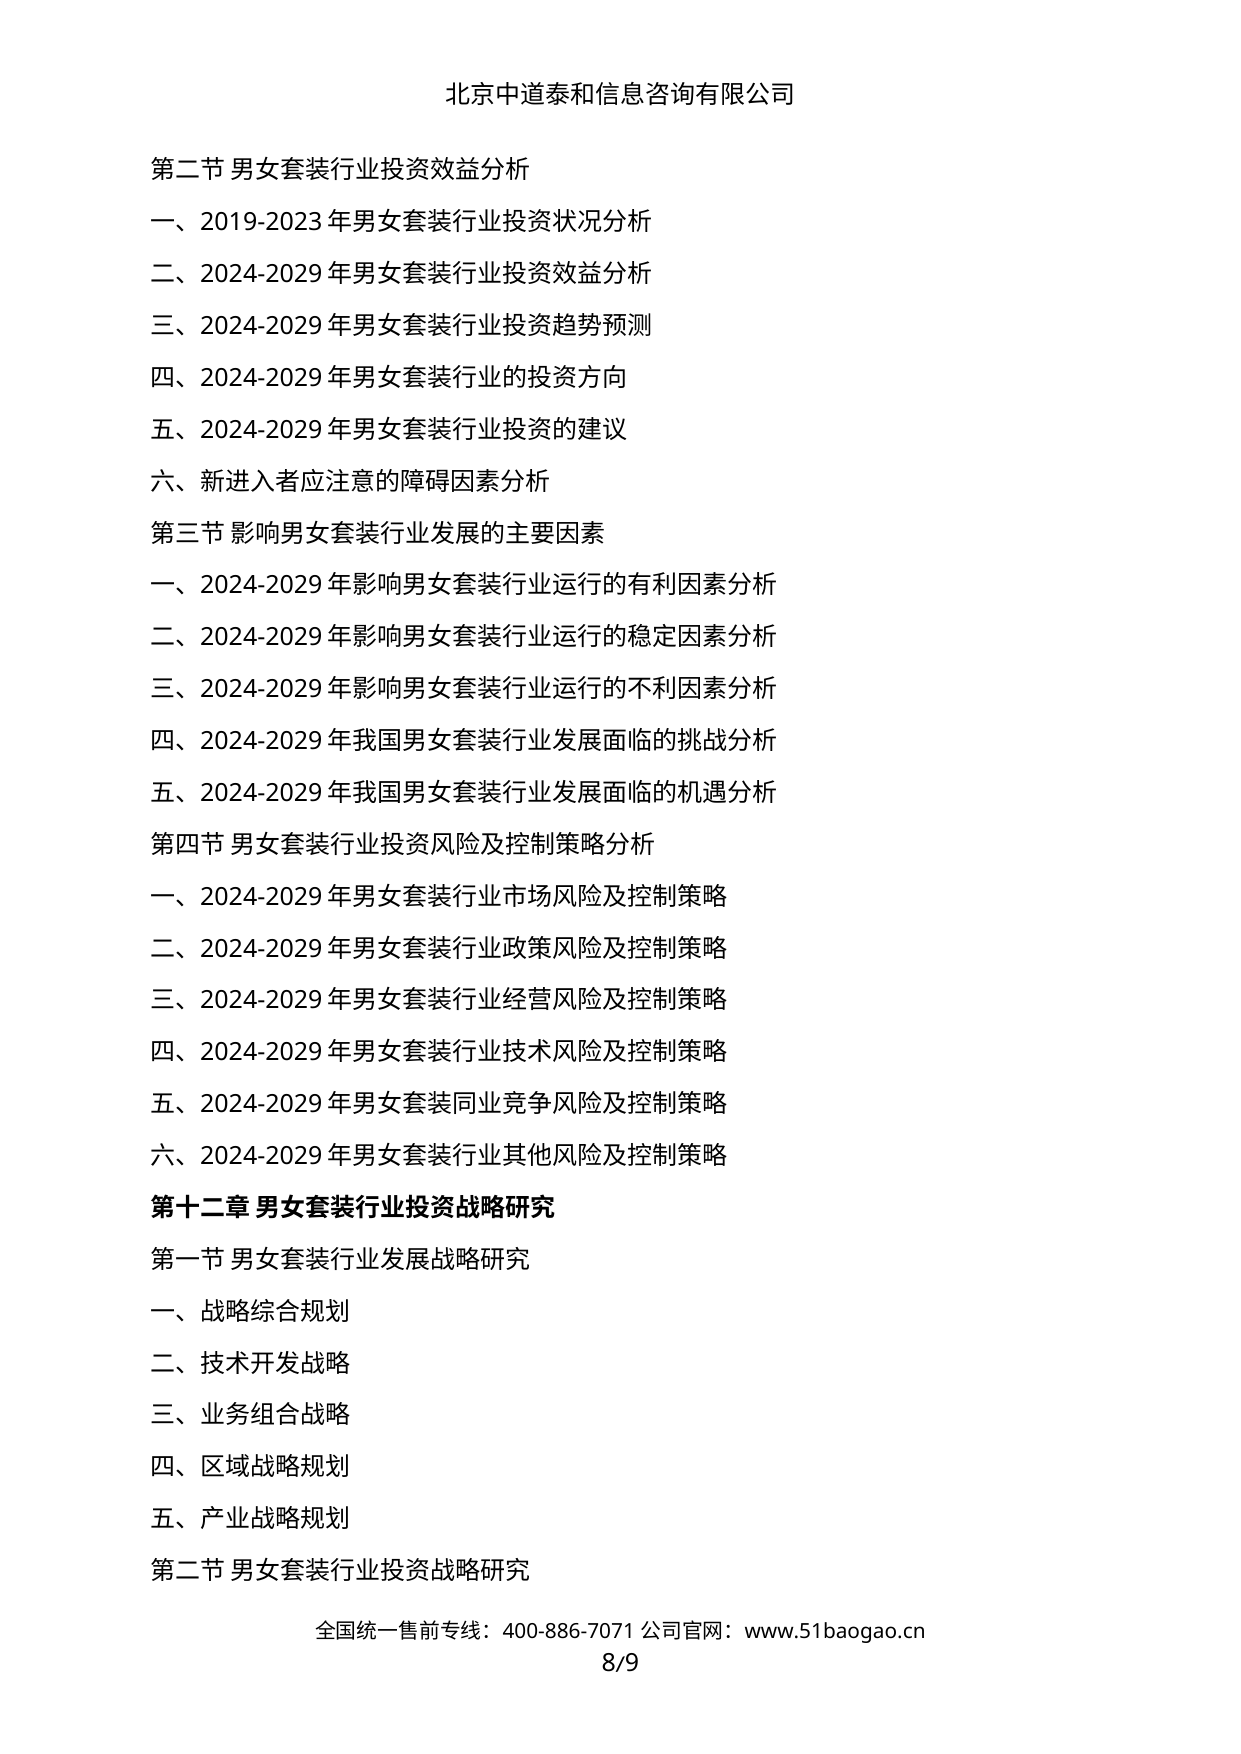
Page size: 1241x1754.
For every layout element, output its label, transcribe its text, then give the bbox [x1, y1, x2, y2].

text 四、2024-2029年我国男女套装行业发展面临的挑战分析 [150, 721, 1090, 757]
text 第三节 影响男女套装行业发展的主要因素 [150, 513, 1090, 549]
text 第二节 男女套装行业投资效益分析 [150, 150, 1090, 186]
text 第二节 男女套装行业投资战略研究 [150, 1551, 1090, 1587]
text 第一节 男女套装行业发展战略研究 [150, 1239, 1090, 1276]
text 三、2024-2029年男女套装行业经营风险及控制策略 [150, 980, 1090, 1016]
text 五、2024-2029年男女套装行业投资的建议 [150, 409, 1090, 446]
text 二、技术开发战略 [150, 1343, 1090, 1379]
text 第十二章 男女套装行业投资战略研究 [150, 1187, 1090, 1224]
text 三、2024-2029年男女套装行业投资趋势预测 [150, 306, 1090, 342]
text 四、区域战略规划 [150, 1447, 1090, 1483]
text 一、2019-2023年男女套装行业投资状况分析 [150, 202, 1090, 238]
text 二、2024-2029年男女套装行业投资效益分析 [150, 254, 1090, 290]
text 三、2024-2029年影响男女套装行业运行的不利因素分析 [150, 669, 1090, 705]
text 一、2024-2029年影响男女套装行业运行的有利因素分析 [150, 565, 1090, 601]
text 二、2024-2029年影响男女套装行业运行的稳定因素分析 [150, 617, 1090, 653]
text 四、2024-2029年男女套装行业的投资方向 [150, 357, 1090, 394]
text 五、2024-2029年我国男女套装行业发展面临的机遇分析 [150, 772, 1090, 809]
text 一、战略综合规划 [150, 1291, 1090, 1327]
text 五、2024-2029年男女套装同业竞争风险及控制策略 [150, 1084, 1090, 1120]
text 四、2024-2029年男女套装行业技术风险及控制策略 [150, 1032, 1090, 1068]
text 六、新进入者应注意的障碍因素分析 [150, 461, 1090, 497]
text 一、2024-2029年男女套装行业市场风险及控制策略 [150, 876, 1090, 912]
text 第四节 男女套装行业投资风险及控制策略分析 [150, 824, 1090, 861]
text 六、2024-2029年男女套装行业其他风险及控制策略 [150, 1136, 1090, 1172]
text 三、业务组合战略 [150, 1395, 1090, 1431]
text 二、2024-2029年男女套装行业政策风险及控制策略 [150, 928, 1090, 964]
text 五、产业战略规划 [150, 1499, 1090, 1535]
